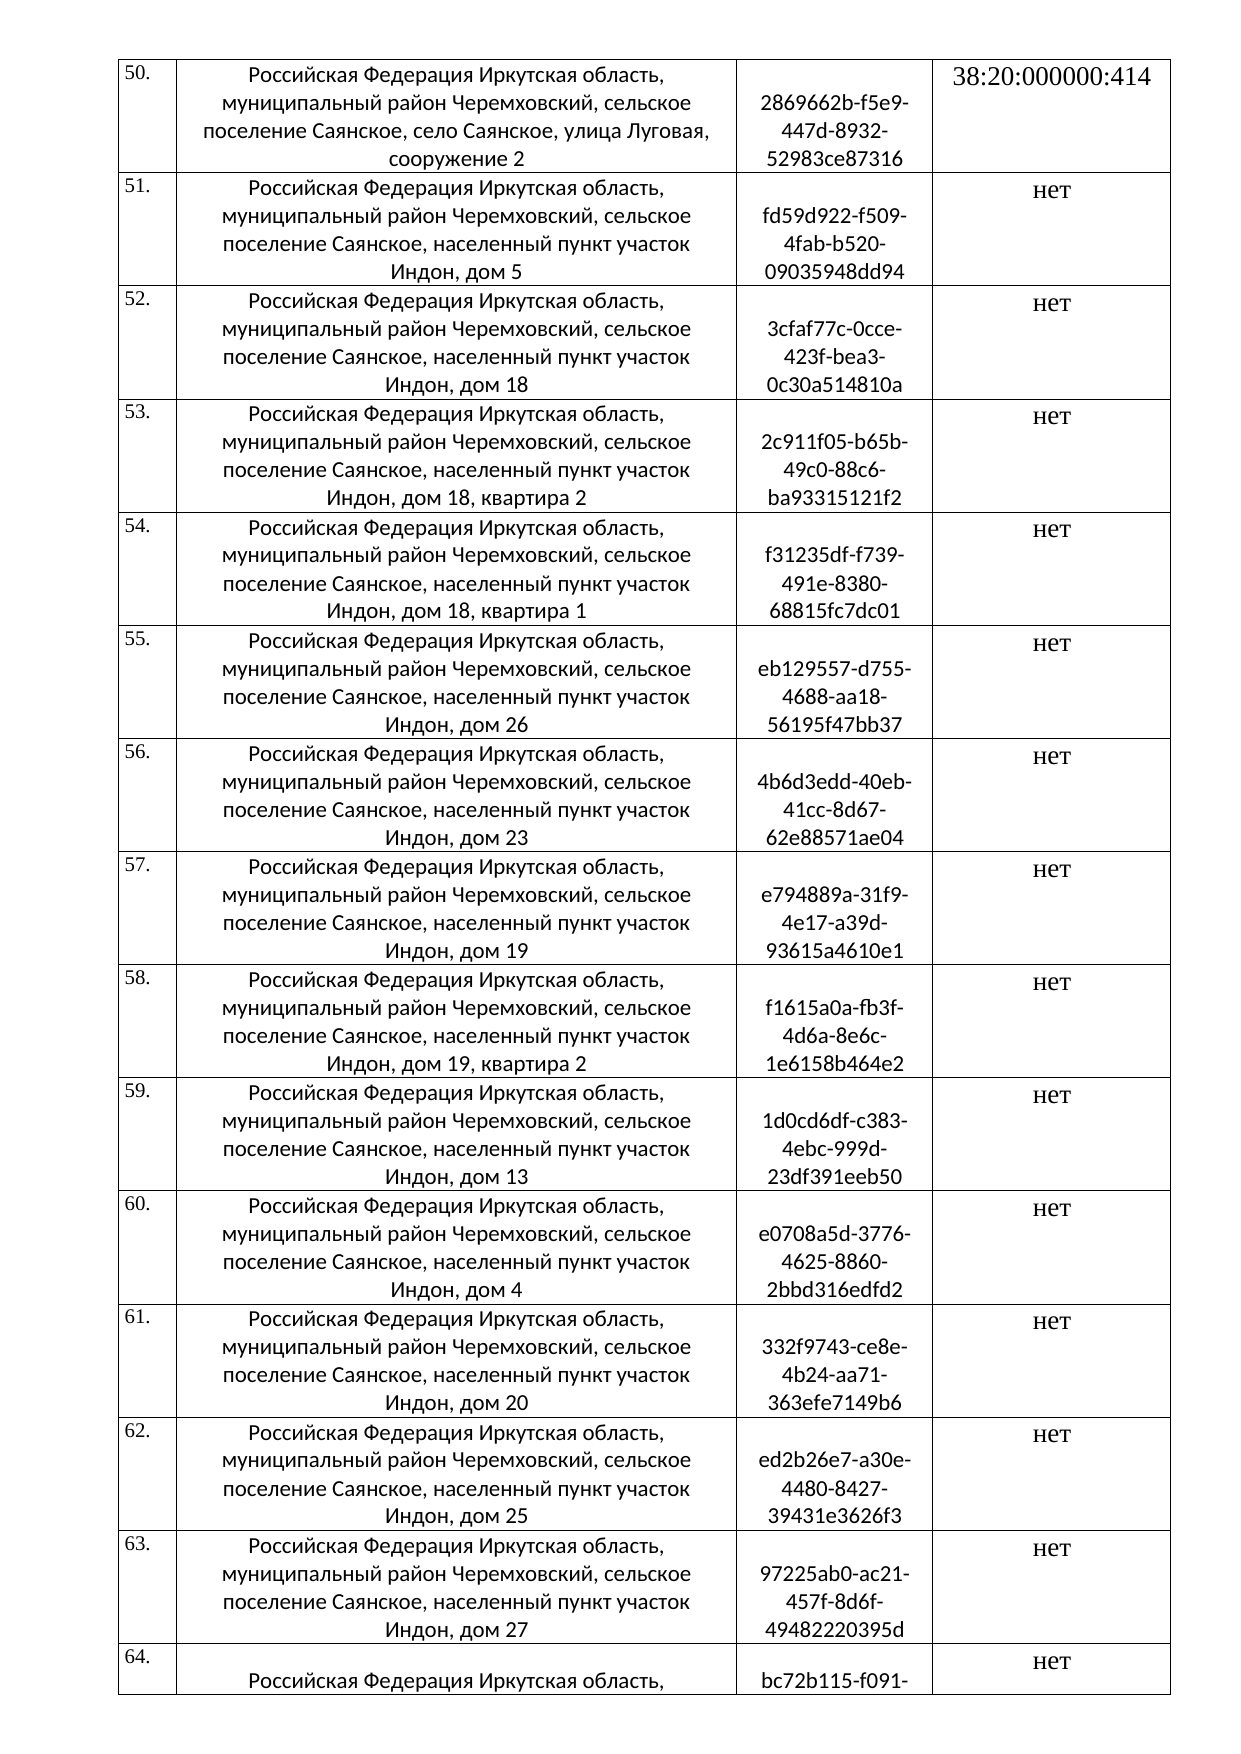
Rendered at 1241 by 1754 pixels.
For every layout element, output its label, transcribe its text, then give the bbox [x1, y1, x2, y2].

table_cell Российская Федерация Иркутская область, муниципальный район Черемховский, сельское поселение Саянское, населенный пункт участок Индон, дом 26 [177, 626, 736, 738]
table_cell нет [933, 1191, 1170, 1303]
table_cell 38:20:000000:414 [933, 60, 1170, 172]
table_cell 3cfaf77c-0cce-423f-bea3-0c30a514810a [737, 286, 932, 398]
table_cell Российская Федерация Иркутская область, муниципальный район Черемховский, сельское поселение Саянское, населенный пункт участок Индон, дом 19 [177, 852, 736, 964]
table_cell [119, 852, 176, 964]
table_cell [119, 1531, 176, 1643]
table_cell Российская Федерация Иркутская область, муниципальный район Черемховский, сельское поселение Саянское, населенный пункт участок Индон, дом 20 [177, 1305, 736, 1417]
table_cell Российская Федерация Иркутская область, муниципальный район Черемховский, сельское поселение Саянское, населенный пункт участок Индон, дом 5 [177, 173, 736, 285]
table_cell нет [933, 626, 1170, 738]
table_cell e0708a5d-3776-4625-8860-2bbd316edfd2 [737, 1191, 932, 1303]
table_cell Российская Федерация Иркутская область, муниципальный район Черемховский, сельское поселение Саянское, село Саянское, улица Луговая, сооружение 2 [177, 60, 736, 172]
table_cell Российская Федерация Иркутская область, муниципальный район Черемховский, сельское поселение Саянское, населенный пункт участок Индон, дом 13 [177, 1078, 736, 1190]
table_cell fd59d922-f509-4fab-b520-09035948dd94 [737, 173, 932, 285]
table_cell 1d0cd6df-c383-4ebc-999d-23df391eeb50 [737, 1078, 932, 1190]
table_cell нет [933, 1644, 1170, 1694]
table_cell [119, 1418, 176, 1530]
table_cell нет [933, 513, 1170, 625]
table_cell Российская Федерация Иркутская область, муниципальный район Черемховский, сельское поселение Саянское, населенный пункт участок Индон, дом 18, квартира 2 [177, 400, 736, 512]
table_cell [737, 1644, 932, 1694]
table_cell f31235df-f739-491e-8380-68815fc7dc01 [737, 513, 932, 625]
table_cell [119, 1644, 176, 1694]
table_cell 2c911f05-b65b-49c0-88c6-ba93315121f2 [737, 400, 932, 512]
table_cell [119, 60, 176, 172]
table_cell нет [933, 286, 1170, 398]
table_cell [119, 513, 176, 625]
table_cell нет [933, 1531, 1170, 1643]
table_cell eb129557-d755-4688-aa18-56195f47bb37 [737, 626, 932, 738]
table_cell 97225ab0-ac21-457f-8d6f-49482220395d [737, 1531, 932, 1643]
table_cell 4b6d3edd-40eb-41cc-8d67-62e88571ae04 [737, 739, 932, 851]
table_cell 332f9743-ce8e-4b24-aa71-363efe7149b6 [737, 1305, 932, 1417]
table_cell Российская Федерация Иркутская область, муниципальный район Черемховский, сельское поселение Саянское, населенный пункт участок Индон, дом 4 [177, 1191, 736, 1303]
table_cell 2869662b-f5e9-447d-8932-52983ce87316 [737, 60, 932, 172]
table_cell Российская Федерация Иркутская область, муниципальный район Черемховский, сельское поселение Саянское, населенный пункт участок Индон, дом 23 [177, 739, 736, 851]
table_cell нет [933, 1418, 1170, 1530]
table_cell Российская Федерация Иркутская область, муниципальный район Черемховский, сельское поселение Саянское, населенный пункт участок Индон, дом 27 [177, 1531, 736, 1643]
table_cell нет [933, 965, 1170, 1077]
table_cell e794889a-31f9-4e17-a39d-93615a4610e1 [737, 852, 932, 964]
table_cell нет [933, 173, 1170, 285]
table_cell нет [933, 400, 1170, 512]
table_cell [119, 286, 176, 398]
table_cell Российская Федерация Иркутская область, муниципальный район Черемховский, сельское поселение Саянское, населенный пункт участок Индон, дом 18, квартира 1 [177, 513, 736, 625]
table_cell [119, 173, 176, 285]
table_cell [119, 626, 176, 738]
table_cell Российская Федерация Иркутская область, муниципальный район Черемховский, сельское поселение Саянское, населенный пункт участок Индон, дом 19, квартира 2 [177, 965, 736, 1077]
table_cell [177, 1644, 736, 1694]
table_cell нет [933, 852, 1170, 964]
table_cell [119, 400, 176, 512]
table_cell нет [933, 739, 1170, 851]
table_cell нет [933, 1305, 1170, 1417]
table_cell Российская Федерация Иркутская область, муниципальный район Черемховский, сельское поселение Саянское, населенный пункт участок Индон, дом 18 [177, 286, 736, 398]
table_cell [119, 1078, 176, 1190]
table_cell [119, 965, 176, 1077]
table_cell ed2b26e7-a30e-4480-8427-39431e3626f3 [737, 1418, 932, 1530]
table_cell [119, 739, 176, 851]
table_cell [119, 1305, 176, 1417]
table_cell Российская Федерация Иркутская область, муниципальный район Черемховский, сельское поселение Саянское, населенный пункт участок Индон, дом 25 [177, 1418, 736, 1530]
table_cell нет [933, 1078, 1170, 1190]
table_cell f1615a0a-fb3f-4d6a-8e6c-1e6158b464e2 [737, 965, 932, 1077]
table_cell [119, 1191, 176, 1303]
